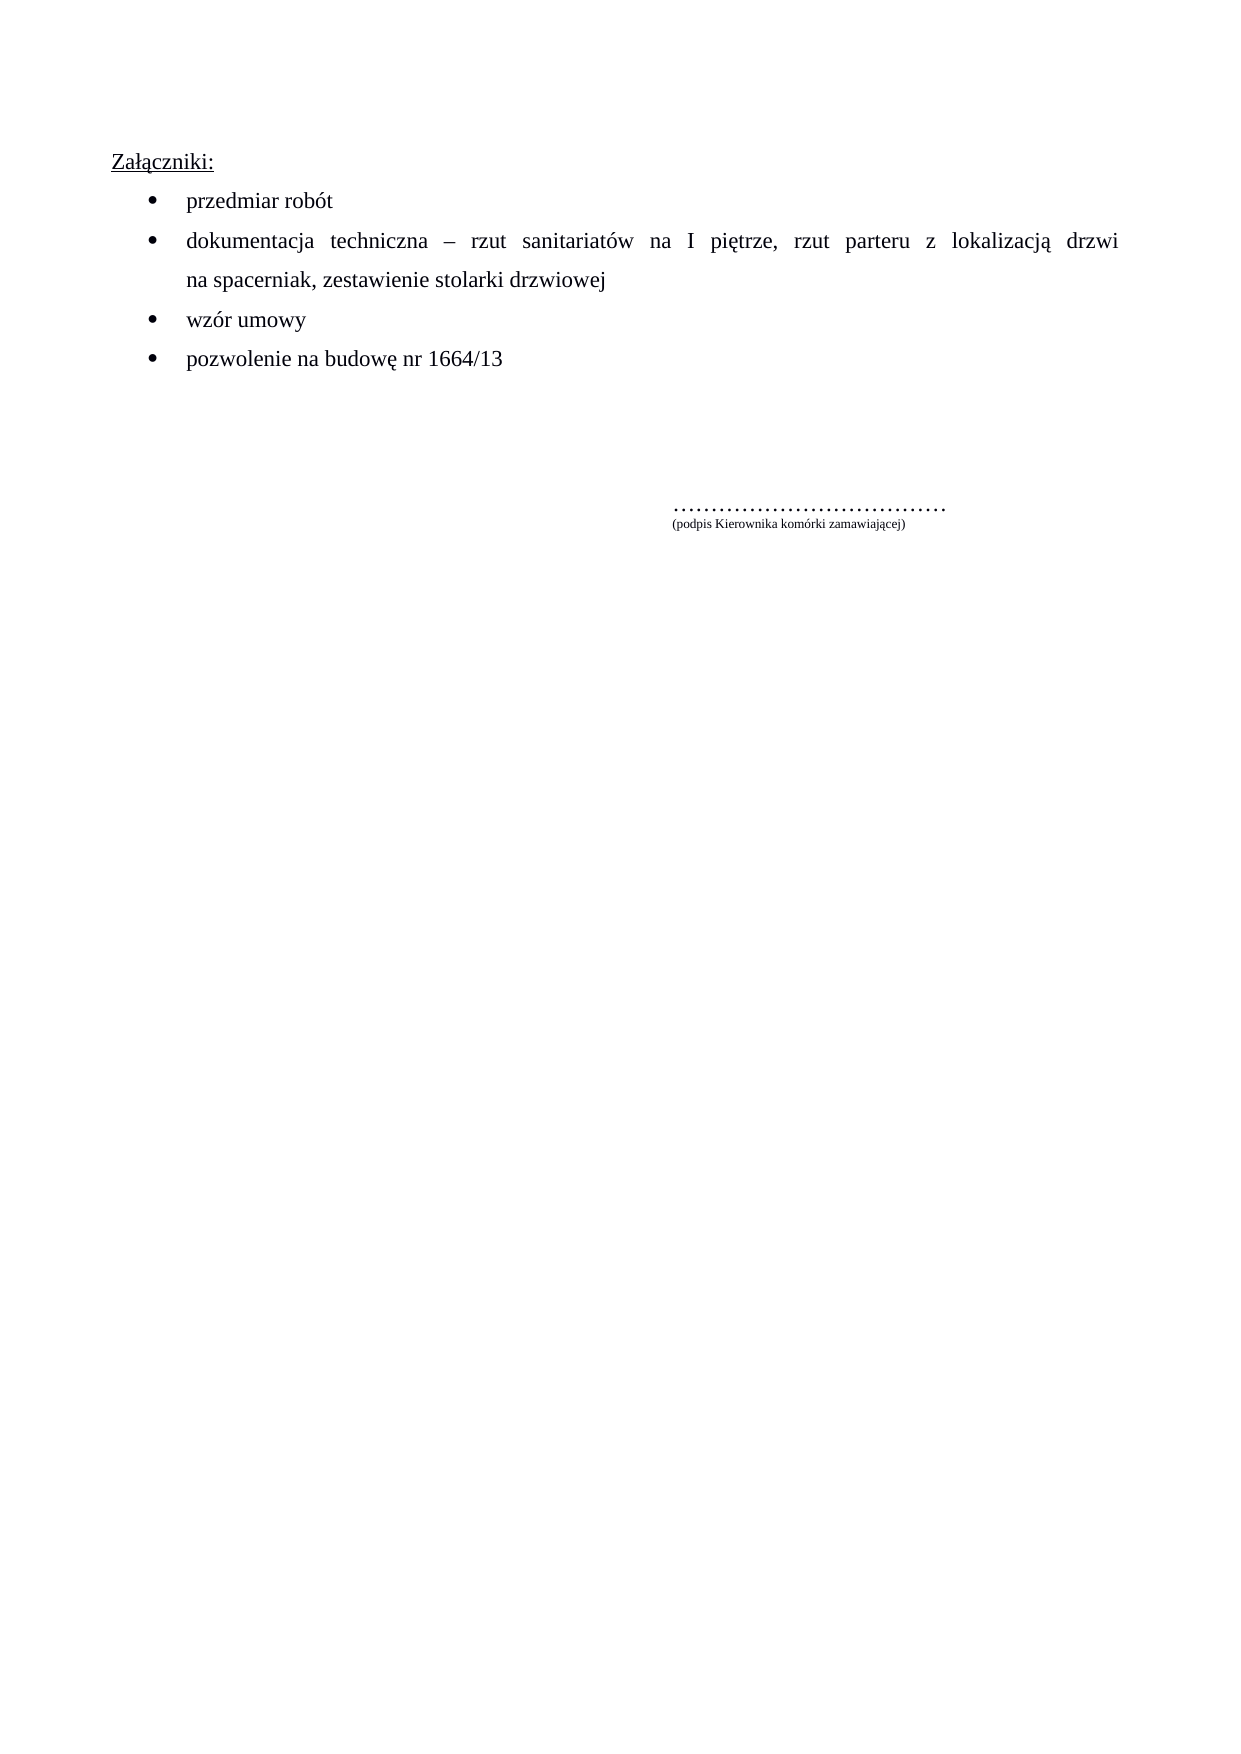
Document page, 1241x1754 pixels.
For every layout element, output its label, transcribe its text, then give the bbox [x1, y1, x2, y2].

text Załączniki: [111, 148, 1120, 174]
text (podpis Kierownika komórki zamawiającej) [672, 516, 1120, 543]
list wzór umowy [148, 306, 1120, 332]
list przedmiar robót [148, 187, 1120, 213]
list pozwolenie na budowę nr 1664/13 [148, 345, 1120, 371]
list dokumentacja techniczna – rzut sanitariatów na I piętrze, rzut parteru z lokalizacją drzwi na spacerniak, zestawienie stolarki drzwiowej [148, 227, 1120, 292]
text ……………………………… [672, 490, 1120, 516]
